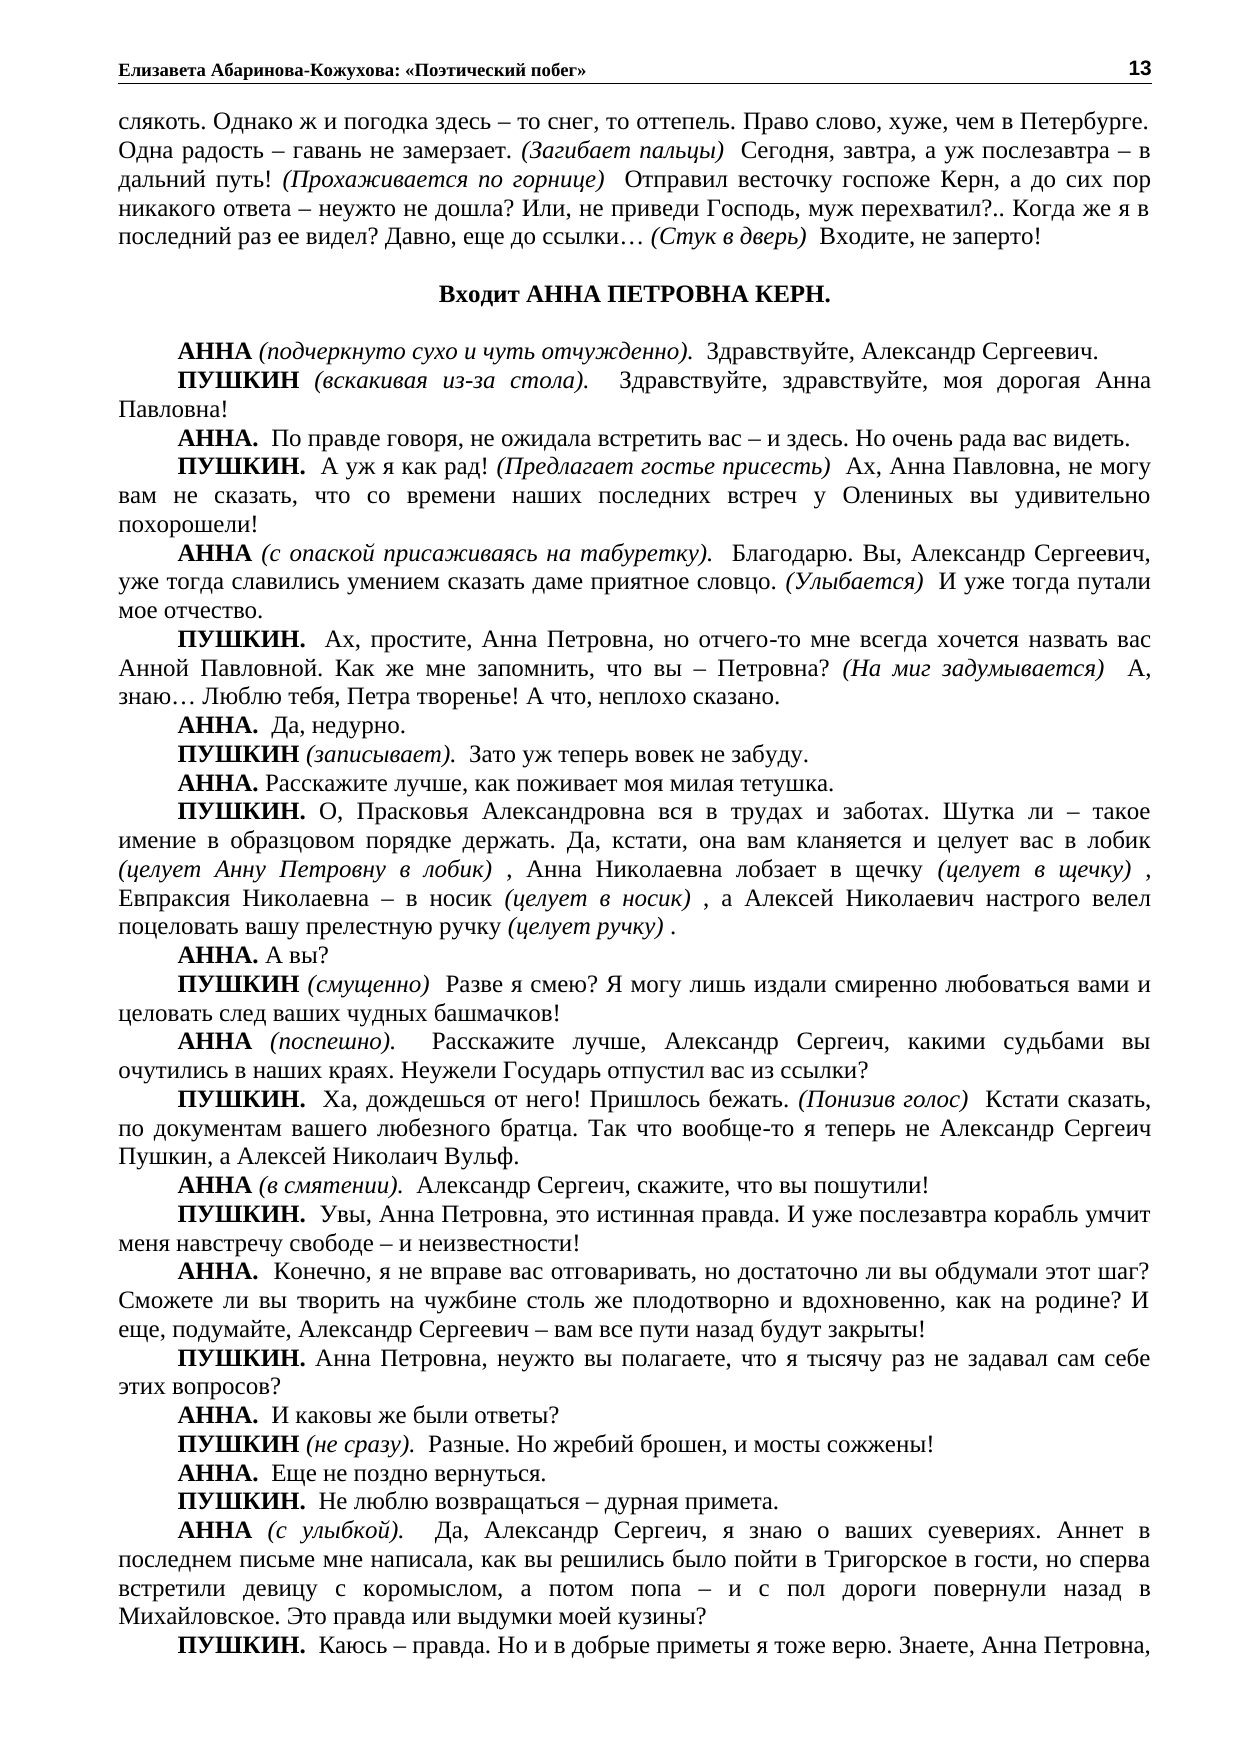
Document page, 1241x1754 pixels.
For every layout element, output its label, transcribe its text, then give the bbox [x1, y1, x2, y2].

text АННА (поспешно). Расскажите лучше, Александр Сергеич, какими судьбами вы очутились в наших краях. Неужели Государь отпустил вас из ссылки? [118, 1026, 1152, 1084]
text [118, 106, 1152, 250]
text АННА. А вы? [118, 940, 1152, 969]
text АННА (в смятении). Александр Сергеич, скажите, что вы пошутили! [118, 1170, 1152, 1199]
text ПУШКИН (смущенно) Разве я смею? Я могу лишь издали смиренно любоваться вами и целовать след ваших чудных башмачков! [118, 969, 1152, 1026]
text АННА. Еще не поздно вернуться. [118, 1458, 1152, 1486]
text АННА (подчеркнуто сухо и чуть отчужденно). Здравствуйте, Александр Сергеевич. [118, 336, 1152, 365]
text ПУШКИН. Ха, дождешься от него! Пришлось бежать. (Понизив голос) Кстати сказать, по документам вашего любезного братца. Так что вообще-то я теперь не Александр Сергеич Пушкин, а Алексей Николаич Вульф. [118, 1084, 1152, 1170]
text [118, 1630, 1152, 1659]
text АННА. Расскажите лучше, как поживает моя милая тетушка. [118, 768, 1152, 796]
text ПУШКИН. Не люблю возвращаться – дурная примета. [118, 1486, 1152, 1515]
text ПУШКИН. Ах, простите, Анна Петровна, но отчего-то мне всегда хочется назвать вас Анной Павловной. Как же мне запомнить, что вы – Петровна? (На миг задумывается) А, знаю… Люблю тебя, Петра творенье! А что, неплохо сказано. [118, 624, 1152, 710]
text АННА. По правде говоря, не ожидала встретить вас – и здесь. Но очень рада вас видеть. [118, 423, 1152, 451]
text ПУШКИН (вскакивая из-за стола). Здравствуйте, здравствуйте, моя дорогая Анна Павловна! [118, 365, 1152, 423]
text ПУШКИН. Анна Петровна, неужто вы полагаете, что я тысячу раз не задавал сам себе этих вопросов? [118, 1343, 1152, 1400]
text АННА. Да, недурно. [118, 710, 1152, 739]
text АННА (с опаской присаживаясь на табуретку). Благодарю. Вы, Александр Сергеевич, уже тогда славились умением сказать даме приятное словцо. (Улыбается) И уже тогда путали мое отчество. [118, 538, 1152, 624]
text АННА. Конечно, я не вправе вас отговаривать, но достаточно ли вы обдумали этот шаг? Сможете ли вы творить на чужбине столь же плодотворно и вдохновенно, как на родине? И еще, подумайте, Александр Сергеевич – вам все пути назад будут закрыты! [118, 1256, 1152, 1343]
text ПУШКИН (записывает). Зато уж теперь вовек не забуду. [118, 739, 1152, 768]
text АННА (с улыбкой). Да, Александр Сергеич, я знаю о ваших суевериях. Аннет в последнем письме мне написала, как вы решились было пойти в Тригорское в гости, но сперва встретили девицу с коромыслом, а потом попа – и с пол дороги повернули назад в Михайловское. Это правда или выдумки моей кузины? [118, 1515, 1152, 1630]
text ПУШКИН. О, Прасковья Александровна вся в трудах и заботах. Шутка ли – такое имение в образцовом порядке держать. Да, кстати, она вам кланяется и целует вас в лобик (целует Анну Петровну в лобик) , Анна Николаевна лобзает в щечку (целует в щечку) , Евпраксия Николаевна – в носик (целует в носик) , а Алексей Николаевич настрого велел поцеловать вашу прелестную ручку (целует ручку) . [118, 796, 1152, 940]
text ПУШКИН. Увы, Анна Петровна, это истинная правда. И уже послезавтра корабль умчит меня навстречу свободе – и неизвестности! [118, 1199, 1152, 1256]
text ПУШКИН (не сразу). Разные. Но жребий брошен, и мосты сожжены! [118, 1429, 1152, 1458]
text ПУШКИН. А уж я как рад! (Предлагает гостье присесть) Ах, Анна Павловна, не могу вам не сказать, что со времени наших последних встреч у Олениных вы удивительно похорошели! [118, 451, 1152, 538]
subtitle Входит АННА ПЕТРОВНА КЕРН. [118, 279, 1152, 308]
text АННА. И каковы же были ответы? [118, 1400, 1152, 1429]
